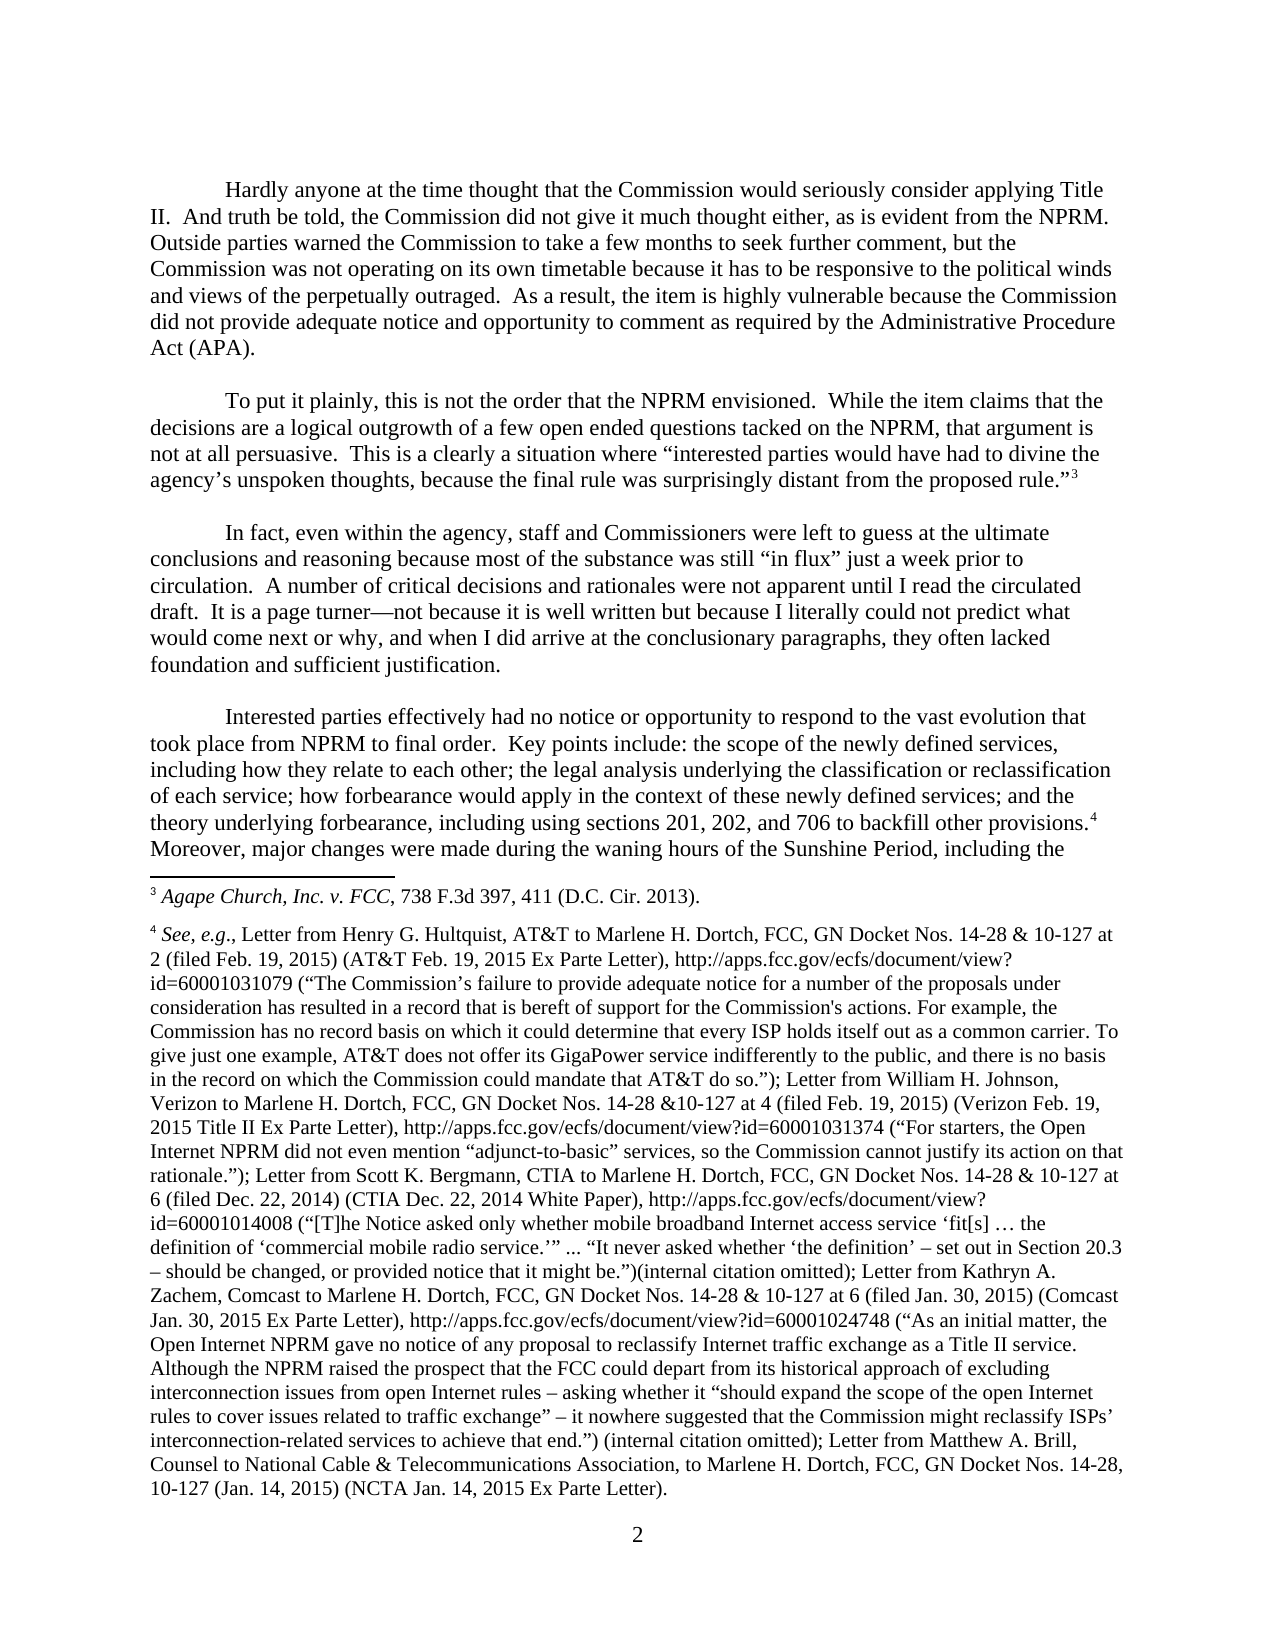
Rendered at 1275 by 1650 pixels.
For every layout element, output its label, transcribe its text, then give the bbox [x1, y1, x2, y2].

text In fact, even within the agency, staff and Commissioners were left to guess at the ultimate conclusions and reasoning because most of the substance was still “in flux” just a week prior to circulation. A number of critical decisions and rationales were not apparent until I read the circulated draft. It is a page turner—not because it is well written but because I literally could not predict what would come next or why, and when I did arrive at the conclusionary paragraphs, they often lacked foundation and sufficient justification. [150, 519, 1125, 677]
text Hardly anyone at the time thought that the Commission would seriously consider applying Title II. And truth be told, the Commission did not give it much thought either, as is evident from the NPRM. Outside parties warned the Commission to take a few months to seek further comment, but the Commission was not operating on its own timetable because it has to be responsive to the political winds and views of the perpetually outraged. As a result, the item is highly vulnerable because the Commission did not provide adequate notice and opportunity to comment as required by the Administrative Procedure Act (APA). [150, 176, 1125, 361]
text Interested parties effectively had no notice or opportunity to respond to the vast evolution that took place from NPRM to final order. Key points include: the scope of the newly defined services, including how they relate to each other; the legal analysis underlying the classification or reclassification of each service; how forbearance would apply in the context of these newly defined services; and the theory underlying forbearance, including using sections 201, 202, and 706 to backfill other provisions. Moreover, major changes were made during the waning hours of the Sunshine Period, including the elimination of broadband subscriber access service, which required staff to overhaul the discussions of broadband Internet access service and Internet traffic exchange. Parties had no opportunity to weigh in on these changes. [150, 703, 1125, 862]
text ‎ To put it plainly, this is not the order that the NPRM envisioned. While the item claims that the decisions are a logical outgrowth of a few open ended questions tacked on the NPRM, that argument is not at all persuasive. This is a clearly a situation where “interested parties would have had to divine the agency’s unspoken thoughts, because the final rule was surprisingly distant from the proposed rule.” [150, 387, 1125, 493]
